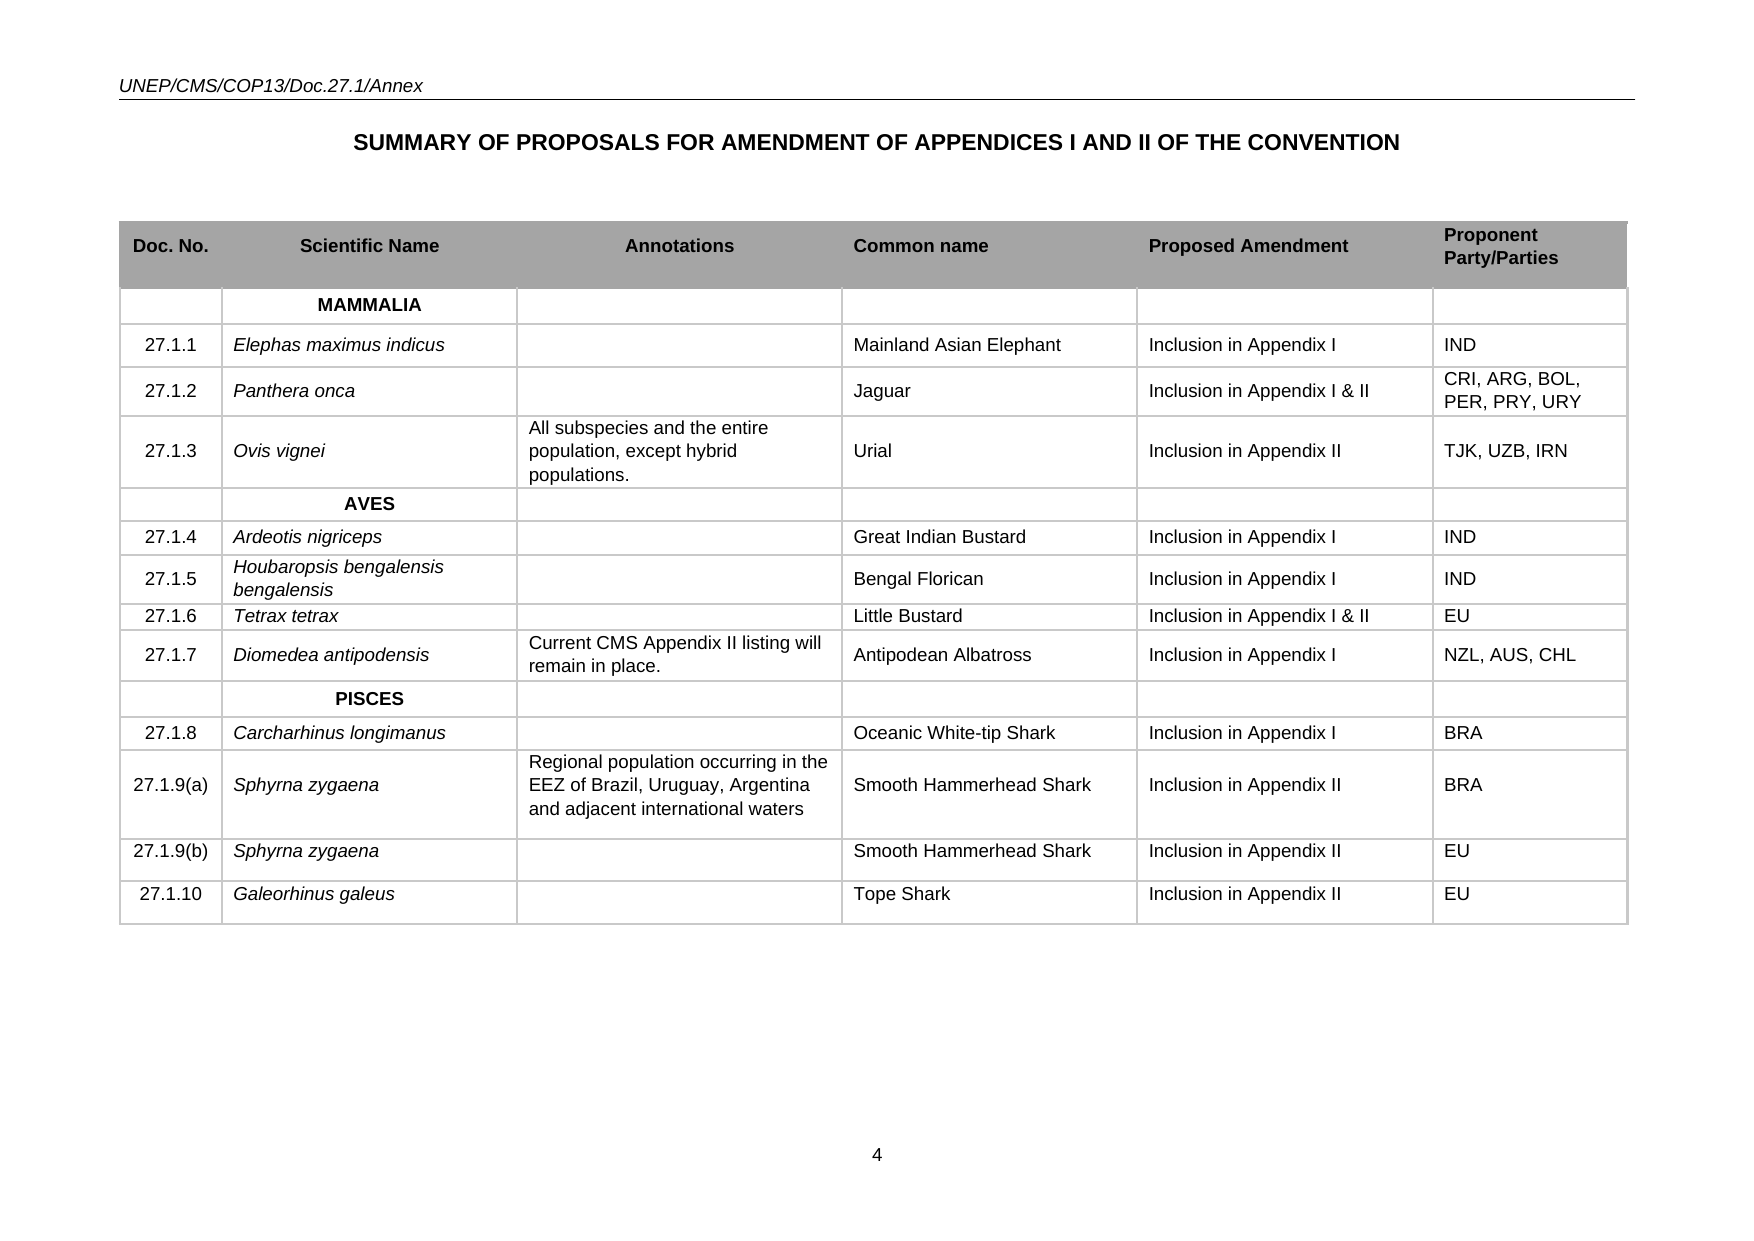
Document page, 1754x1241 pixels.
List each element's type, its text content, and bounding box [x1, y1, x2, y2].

table_cell Bengal Florican [843, 556, 1136, 603]
table_cell Urial [843, 417, 1136, 487]
table_cell Jaguar [843, 368, 1136, 415]
table_cell 27.1.10 [121, 882, 221, 923]
table_cell CRI, ARG, BOL, PER, PRY, URY [1434, 368, 1626, 415]
table_cell Inclusion in Appendix II [1138, 417, 1432, 487]
table_cell Inclusion in Appendix I [1138, 325, 1432, 366]
table_cell [518, 840, 841, 880]
table_cell [843, 489, 1136, 520]
table_cell Inclusion in Appendix I & II [1138, 368, 1432, 415]
table_cell Inclusion in Appendix II [1138, 751, 1432, 838]
table_cell BRA [1434, 751, 1626, 838]
table_cell 27.1.2 [121, 368, 221, 415]
table_cell Little Bustard [843, 605, 1136, 629]
table_cell Panthera onca [223, 368, 516, 415]
table_cell Regional population occurring in the EEZ of Brazil, Uruguay, Argentina and adjacent international waters [518, 751, 841, 838]
table_header Annotations [517, 224, 842, 287]
table_cell [1138, 289, 1432, 323]
table_cell Inclusion in Appendix I [1138, 556, 1432, 603]
table_cell [518, 489, 841, 520]
table_cell Inclusion in Appendix II [1138, 840, 1432, 880]
table_cell Smooth Hammerhead Shark [843, 751, 1136, 838]
table_cell [518, 368, 841, 415]
table_cell [1434, 289, 1626, 323]
table_cell All subspecies and the entire population, except hybrid populations. [518, 417, 841, 487]
table_cell 27.1.9(a) [121, 751, 221, 838]
table_cell [518, 882, 841, 923]
table_cell [518, 605, 841, 629]
table_cell [843, 289, 1136, 323]
table_header Scientific Name [222, 224, 517, 287]
table_cell 27.1.5 [121, 556, 221, 603]
table_cell Oceanic White-tip Shark [843, 718, 1136, 749]
table_cell Smooth Hammerhead Shark [843, 840, 1136, 880]
table_cell AVES [223, 489, 516, 520]
table_cell 27.1.8 [121, 718, 221, 749]
table_cell Inclusion in Appendix I [1138, 631, 1432, 680]
table_cell [843, 682, 1136, 716]
table_cell [121, 682, 221, 716]
text SUMMARY OF PROPOSALS FOR AMENDMENT OF APPENDICES I AND II OF THE CONVENTION [119, 129, 1635, 156]
table_cell Inclusion in Appendix II [1138, 882, 1432, 923]
table_cell Antipodean Albatross [843, 631, 1136, 680]
table_cell IND [1434, 556, 1626, 603]
table_cell IND [1434, 522, 1626, 554]
table_header Common name [842, 224, 1137, 287]
table_cell [518, 556, 841, 603]
table_cell 27.1.4 [121, 522, 221, 554]
table_cell Sphyrna zygaena [223, 751, 516, 838]
table_cell Houbaropsis bengalensis bengalensis [223, 556, 516, 603]
table_header Proponent Party/Parties [1433, 224, 1627, 287]
table_cell 27.1.9(b) [121, 840, 221, 880]
table_cell Tetrax tetrax [223, 605, 516, 629]
table_cell [1138, 489, 1432, 520]
table_cell Carcharhinus longimanus [223, 718, 516, 749]
table_cell 27.1.3 [121, 417, 221, 487]
table_cell Inclusion in Appendix I [1138, 718, 1432, 749]
table_cell EU [1434, 840, 1626, 880]
table_cell EU [1434, 605, 1626, 629]
table_cell BRA [1434, 718, 1626, 749]
table_cell PISCES [223, 682, 516, 716]
table_cell Current CMS Appendix II listing will remain in place. [518, 631, 841, 680]
table_cell Mainland Asian Elephant [843, 325, 1136, 366]
table_cell [518, 325, 841, 366]
table_cell IND [1434, 325, 1626, 366]
table_cell Elephas maximus indicus [223, 325, 516, 366]
table_cell MAMMALIA [223, 289, 516, 323]
table_cell Diomedea antipodensis [223, 631, 516, 680]
table_cell [121, 489, 221, 520]
table_cell [518, 522, 841, 554]
table_cell [1434, 489, 1626, 520]
table_cell Inclusion in Appendix I & II [1138, 605, 1432, 629]
table_cell Ovis vignei [223, 417, 516, 487]
table_cell Ardeotis nigriceps [223, 522, 516, 554]
table_header Doc. No. [121, 224, 222, 287]
table_cell EU [1434, 882, 1626, 923]
table_cell Tope Shark [843, 882, 1136, 923]
table_cell [1138, 682, 1432, 716]
table_cell [1434, 682, 1626, 716]
table_cell [121, 289, 221, 323]
table_cell TJK, UZB, IRN [1434, 417, 1626, 487]
table_cell Galeorhinus galeus [223, 882, 516, 923]
table_header Proposed Amendment [1137, 224, 1433, 287]
table_cell [518, 682, 841, 716]
table_cell [518, 718, 841, 749]
table_cell 27.1.1 [121, 325, 221, 366]
table_cell 27.1.7 [121, 631, 221, 680]
table_cell Sphyrna zygaena [223, 840, 516, 880]
table_cell 27.1.6 [121, 605, 221, 629]
table_cell [518, 289, 841, 323]
table_cell NZL, AUS, CHL [1434, 631, 1626, 680]
table_cell Great Indian Bustard [843, 522, 1136, 554]
table_cell Inclusion in Appendix I [1138, 522, 1432, 554]
